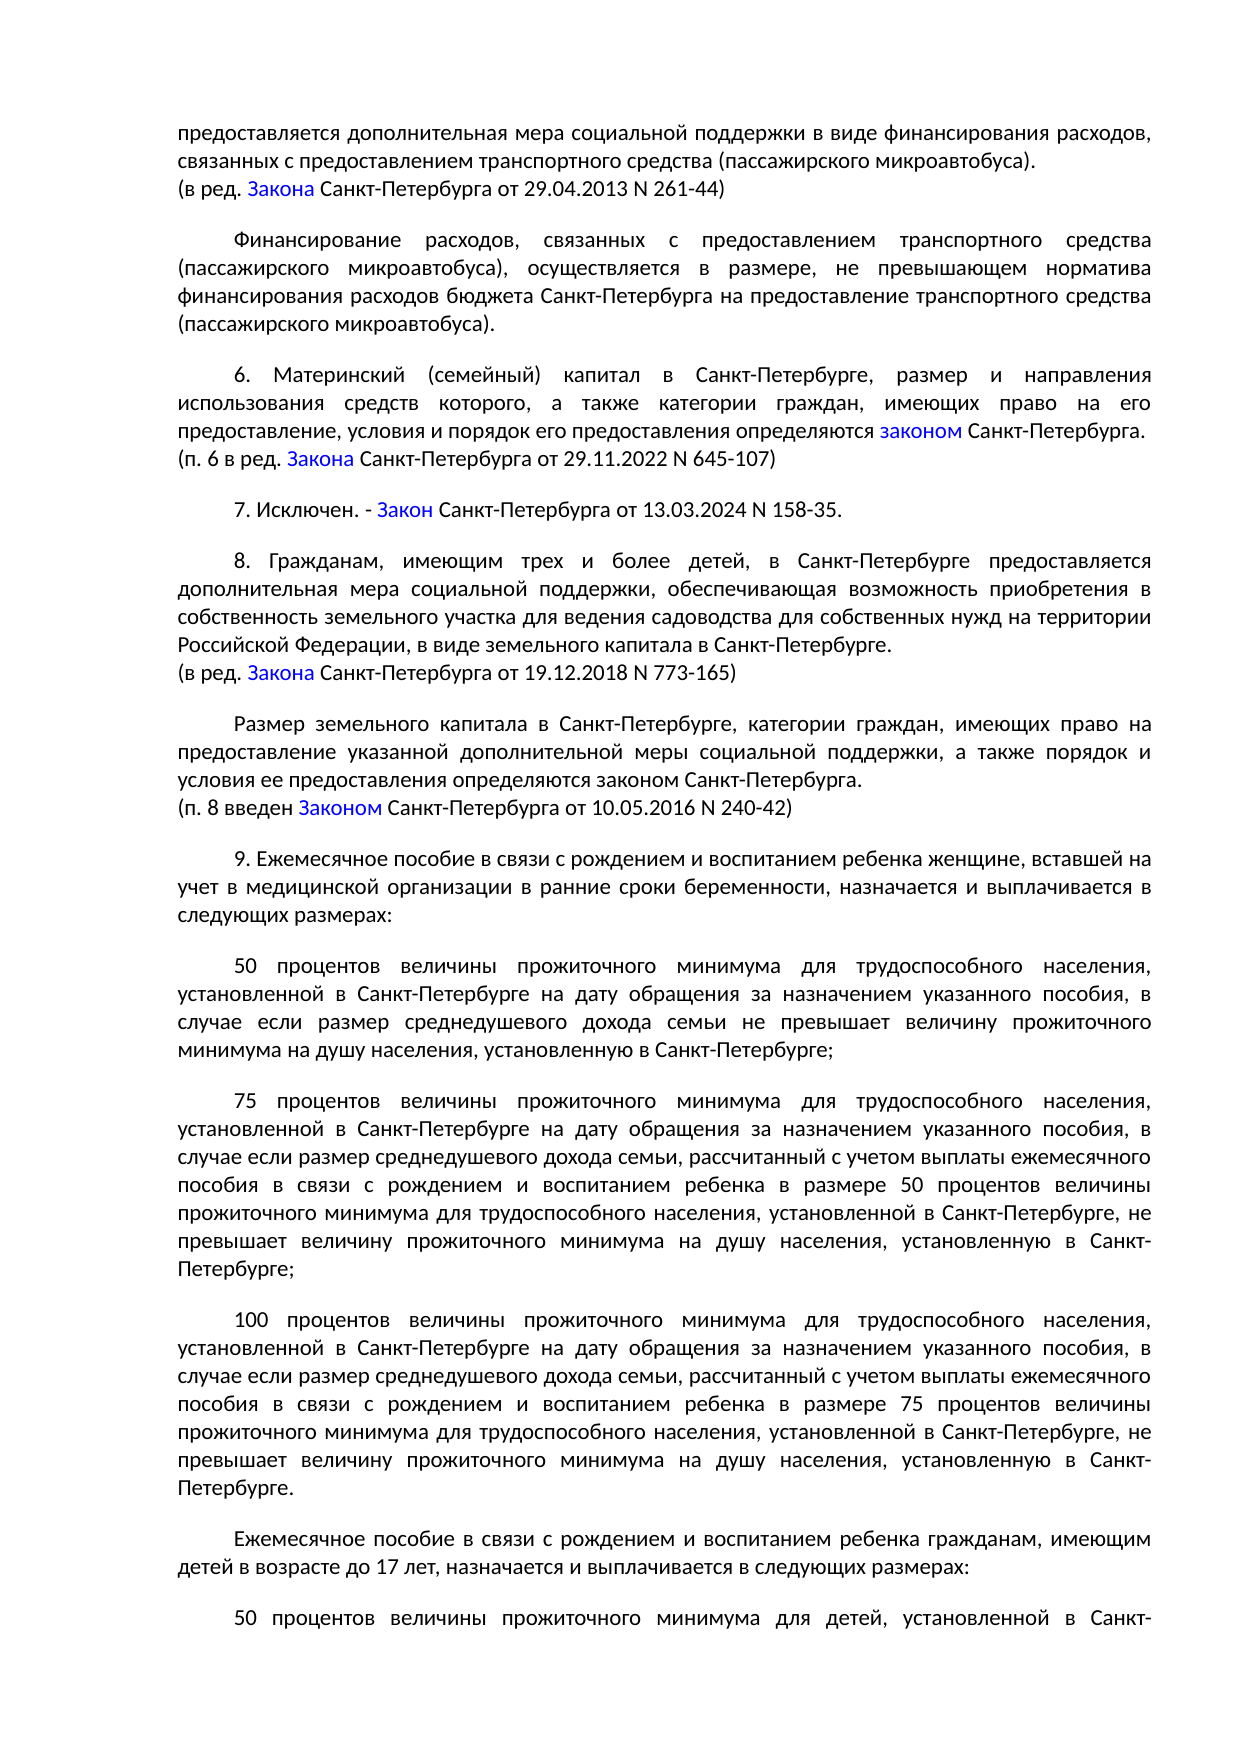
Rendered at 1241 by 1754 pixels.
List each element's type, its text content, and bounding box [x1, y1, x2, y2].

text (в ред. Закона Санкт-Петербурга от 19.12.2018 N 773-165) [177, 658, 1152, 686]
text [177, 118, 1152, 174]
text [177, 1603, 1152, 1631]
text 9. Ежемесячное пособие в связи с рождением и воспитанием ребенка женщине, вставшей на учет в медицинской организации в ранние сроки беременности, назначается и выплачивается в следующих размерах: [177, 844, 1152, 928]
text 75 процентов величины прожиточного минимума для трудоспособного населения, установленной в Санкт-Петербурге на дату обращения за назначением указанного пособия, в случае если размер среднедушевого дохода семьи, рассчитанный с учетом выплаты ежемесячного пособия в связи с рождением и воспитанием ребенка в размере 50 процентов величины прожиточного минимума для трудоспособного населения, установленной в Санкт-Петербурге, не превышает величину прожиточного минимума на душу населения, установленную в Санкт-Петербурге; [177, 1086, 1152, 1282]
text Ежемесячное пособие в связи с рождением и воспитанием ребенка гражданам, имеющим детей в возрасте до 17 лет, назначается и выплачивается в следующих размерах: [177, 1524, 1152, 1580]
text 8. Гражданам, имеющим трех и более детей, в Санкт-Петербурге предоставляется дополнительная мера социальной поддержки, обеспечивающая возможность приобретения в собственность земельного участка для ведения садоводства для собственных нужд на территории Российской Федерации, в виде земельного капитала в Санкт-Петербурге. [177, 546, 1152, 658]
text 100 процентов величины прожиточного минимума для трудоспособного населения, установленной в Санкт-Петербурге на дату обращения за назначением указанного пособия, в случае если размер среднедушевого дохода семьи, рассчитанный с учетом выплаты ежемесячного пособия в связи с рождением и воспитанием ребенка в размере 75 процентов величины прожиточного минимума для трудоспособного населения, установленной в Санкт-Петербурге, не превышает величину прожиточного минимума на душу населения, установленную в Санкт-Петербурге. [177, 1305, 1152, 1501]
text (п. 6 в ред. Закона Санкт-Петербурга от 29.11.2022 N 645-107) [177, 444, 1152, 472]
text Размер земельного капитала в Санкт-Петербурге, категории граждан, имеющих право на предоставление указанной дополнительной меры социальной поддержки, а также порядок и условия ее предоставления определяются законом Санкт-Петербурга. [177, 709, 1152, 793]
text (п. 8 введен Законом Санкт-Петербурга от 10.05.2016 N 240-42) [177, 793, 1152, 821]
text (в ред. Закона Санкт-Петербурга от 29.04.2013 N 261-44) [177, 174, 1152, 202]
text Финансирование расходов, связанных с предоставлением транспортного средства (пассажирского микроавтобуса), осуществляется в размере, не превышающем норматива финансирования расходов бюджета Санкт-Петербурга на предоставление транспортного средства (пассажирского микроавтобуса). [177, 225, 1152, 337]
text 7. Исключен. - Закон Санкт-Петербурга от 13.03.2024 N 158-35. [177, 495, 1152, 523]
text 50 процентов величины прожиточного минимума для трудоспособного населения, установленной в Санкт-Петербурге на дату обращения за назначением указанного пособия, в случае если размер среднедушевого дохода семьи не превышает величину прожиточного минимума на душу населения, установленную в Санкт-Петербурге; [177, 951, 1152, 1063]
text 6. Материнский (семейный) капитал в Санкт-Петербурге, размер и направления использования средств которого, а также категории граждан, имеющих право на его предоставление, условия и порядок его предоставления определяются законом Санкт-Петербурга. [177, 360, 1152, 444]
